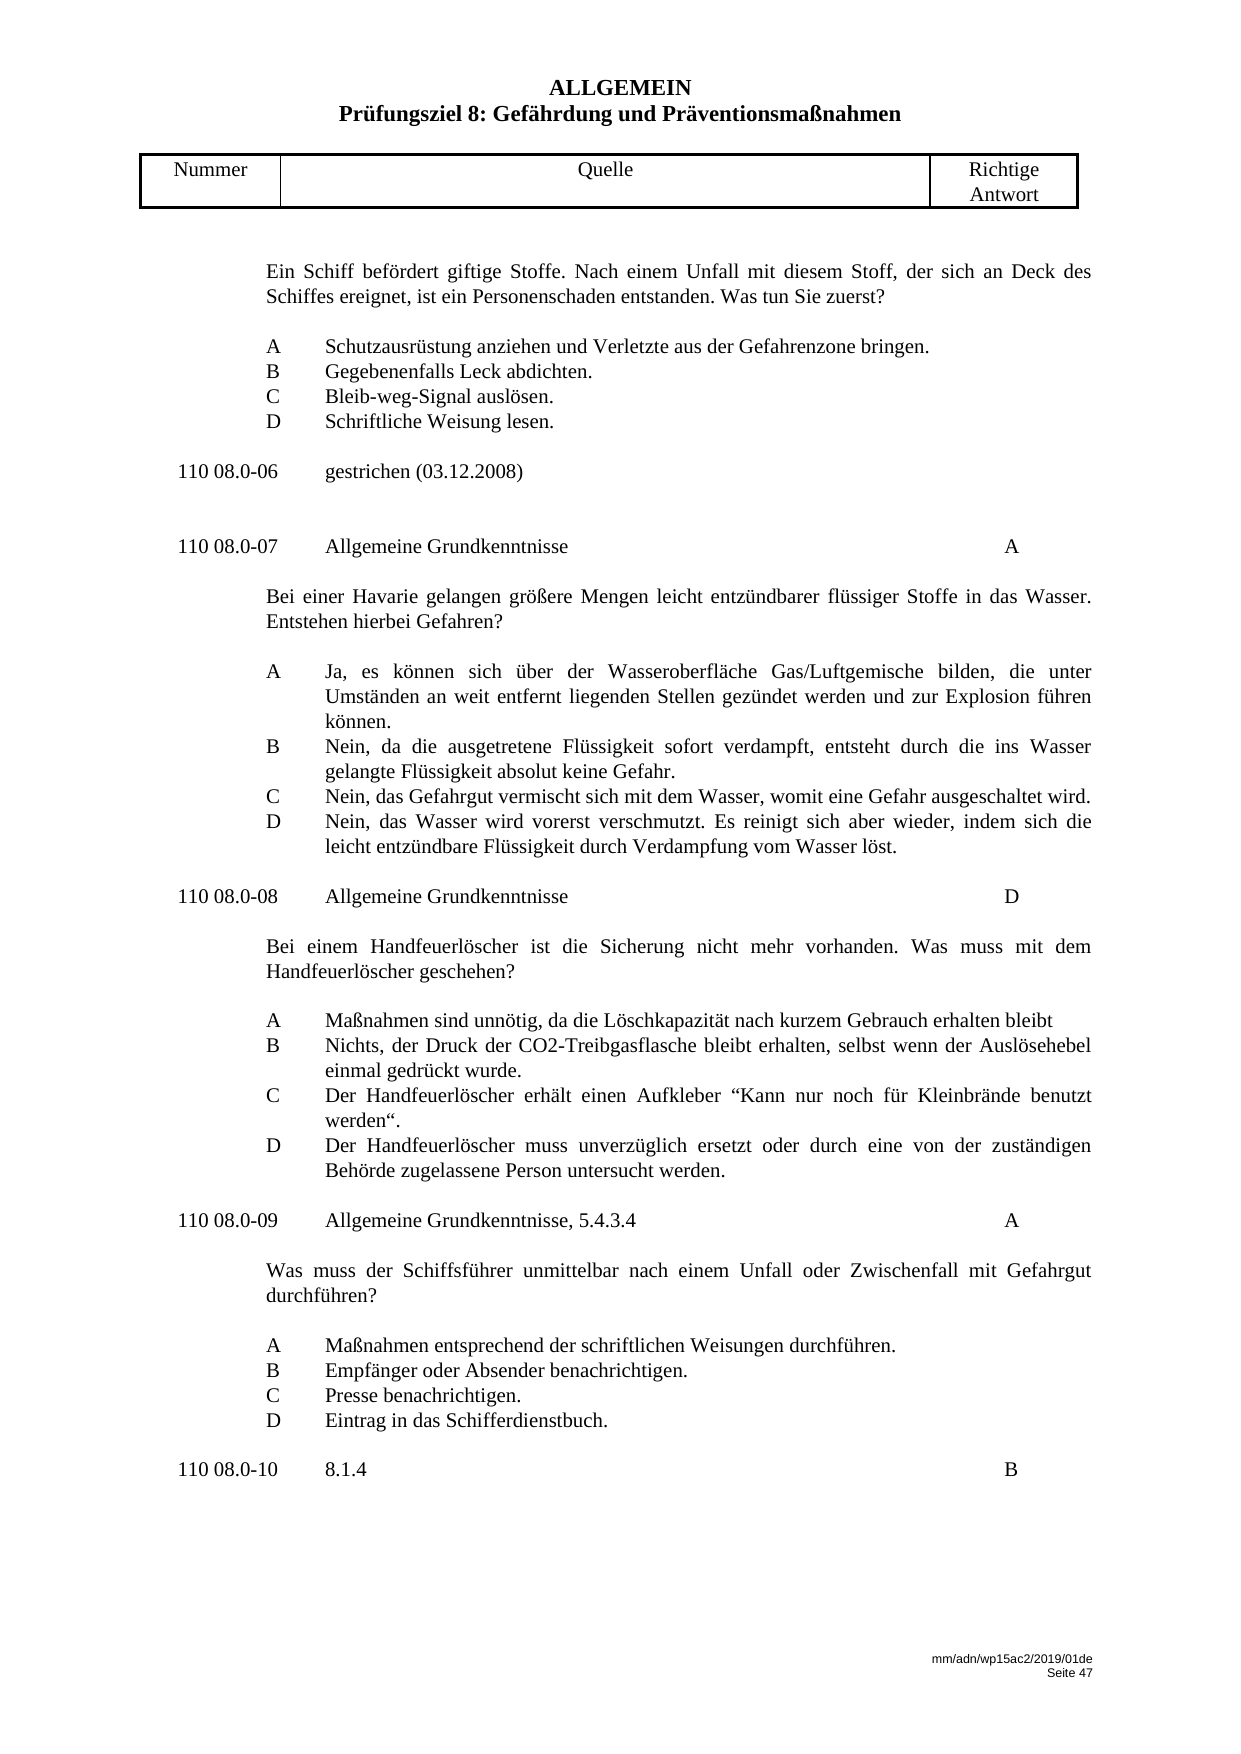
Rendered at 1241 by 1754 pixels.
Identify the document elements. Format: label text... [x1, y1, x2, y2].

text 110 08.0-07 Allgemeine Grundkenntnisse A [148, 533, 1093, 558]
text Bei einem Handfeuerlöscher ist die Sicherung nicht mehr vorhanden. Was muss mit dem Handfeuerlöscher geschehen? [148, 933, 1093, 983]
text B Nein, da die ausgetretene Flüssigkeit sofort verdampft, entsteht durch die ins Wasser gelangte Flüssigkeit absolut keine Gefahr. [148, 733, 1093, 783]
text 110 08.0-06 gestrichen (03.12.2008) [148, 458, 1093, 483]
text C Presse benachrichtigen. [148, 1382, 1093, 1407]
text D Der Handfeuerlöscher muss unverzüglich ersetzt oder durch eine von der zuständigen Behörde zugelassene Person untersucht werden. [148, 1132, 1093, 1182]
text C Nein, das Gefahrgut vermischt sich mit dem Wasser, womit eine Gefahr ausgeschaltet wird. [148, 783, 1093, 808]
text Was muss der Schiffsführer unmittelbar nach einem Unfall oder Zwischenfall mit Gefahrgut durchführen? [148, 1257, 1093, 1307]
text A Schutzausrüstung anziehen und Verletzte aus der Gefahrenzone bringen. [148, 333, 1093, 358]
text D Eintrag in das Schifferdienstbuch. [148, 1407, 1093, 1432]
text A Maßnahmen sind unnötig, da die Löschkapazität nach kurzem Gebrauch erhalten bleibt [148, 1007, 1093, 1032]
text Ein Schiff befördert giftige Stoffe. Nach einem Unfall mit diesem Stoff, der sich an Deck des Schiffes ereignet, ist ein Personenschaden entstanden. Was tun Sie zuerst? [148, 258, 1093, 308]
text B Gegebenenfalls Leck abdichten. [148, 358, 1093, 383]
text 110 08.0-08 Allgemeine Grundkenntnisse D [148, 883, 1093, 908]
text Bei einer Havarie gelangen größere Mengen leicht entzündbarer flüssiger Stoffe in das Wasser. Entstehen hierbei Gefahren? [148, 583, 1093, 633]
text B Nichts, der Druck der CO2-Treibgasflasche bleibt erhalten, selbst wenn der Auslösehebel einmal gedrückt wurde. [148, 1032, 1093, 1082]
text C Bleib-weg-Signal auslösen. [148, 383, 1093, 408]
text A Ja, es können sich über der Wasseroberfläche Gas/Luftgemische bilden, die unter Umständen an weit entfernt liegenden Stellen gezündet werden und zur Explosion führen können. [148, 658, 1093, 733]
text A Maßnahmen entsprechend der schriftlichen Weisungen durchführen. [148, 1332, 1093, 1357]
text B Empfänger oder Absender benachrichtigen. [148, 1357, 1093, 1382]
text C Der Handfeuerlöscher erhält einen Aufkleber “Kann nur noch für Kleinbrände benutzt werden“. [148, 1082, 1093, 1132]
text D Schriftliche Weisung lesen. [148, 408, 1093, 433]
text 110 08.0-09 Allgemeine Grundkenntnisse, 5.4.3.4 A [148, 1207, 1093, 1232]
text D Nein, das Wasser wird vorerst verschmutzt. Es reinigt sich aber wieder, indem sich die leicht entzündbare Flüssigkeit durch Verdampfung vom Wasser löst. [148, 808, 1093, 858]
text 110 08.0-10 8.1.4 B [148, 1456, 1093, 1481]
